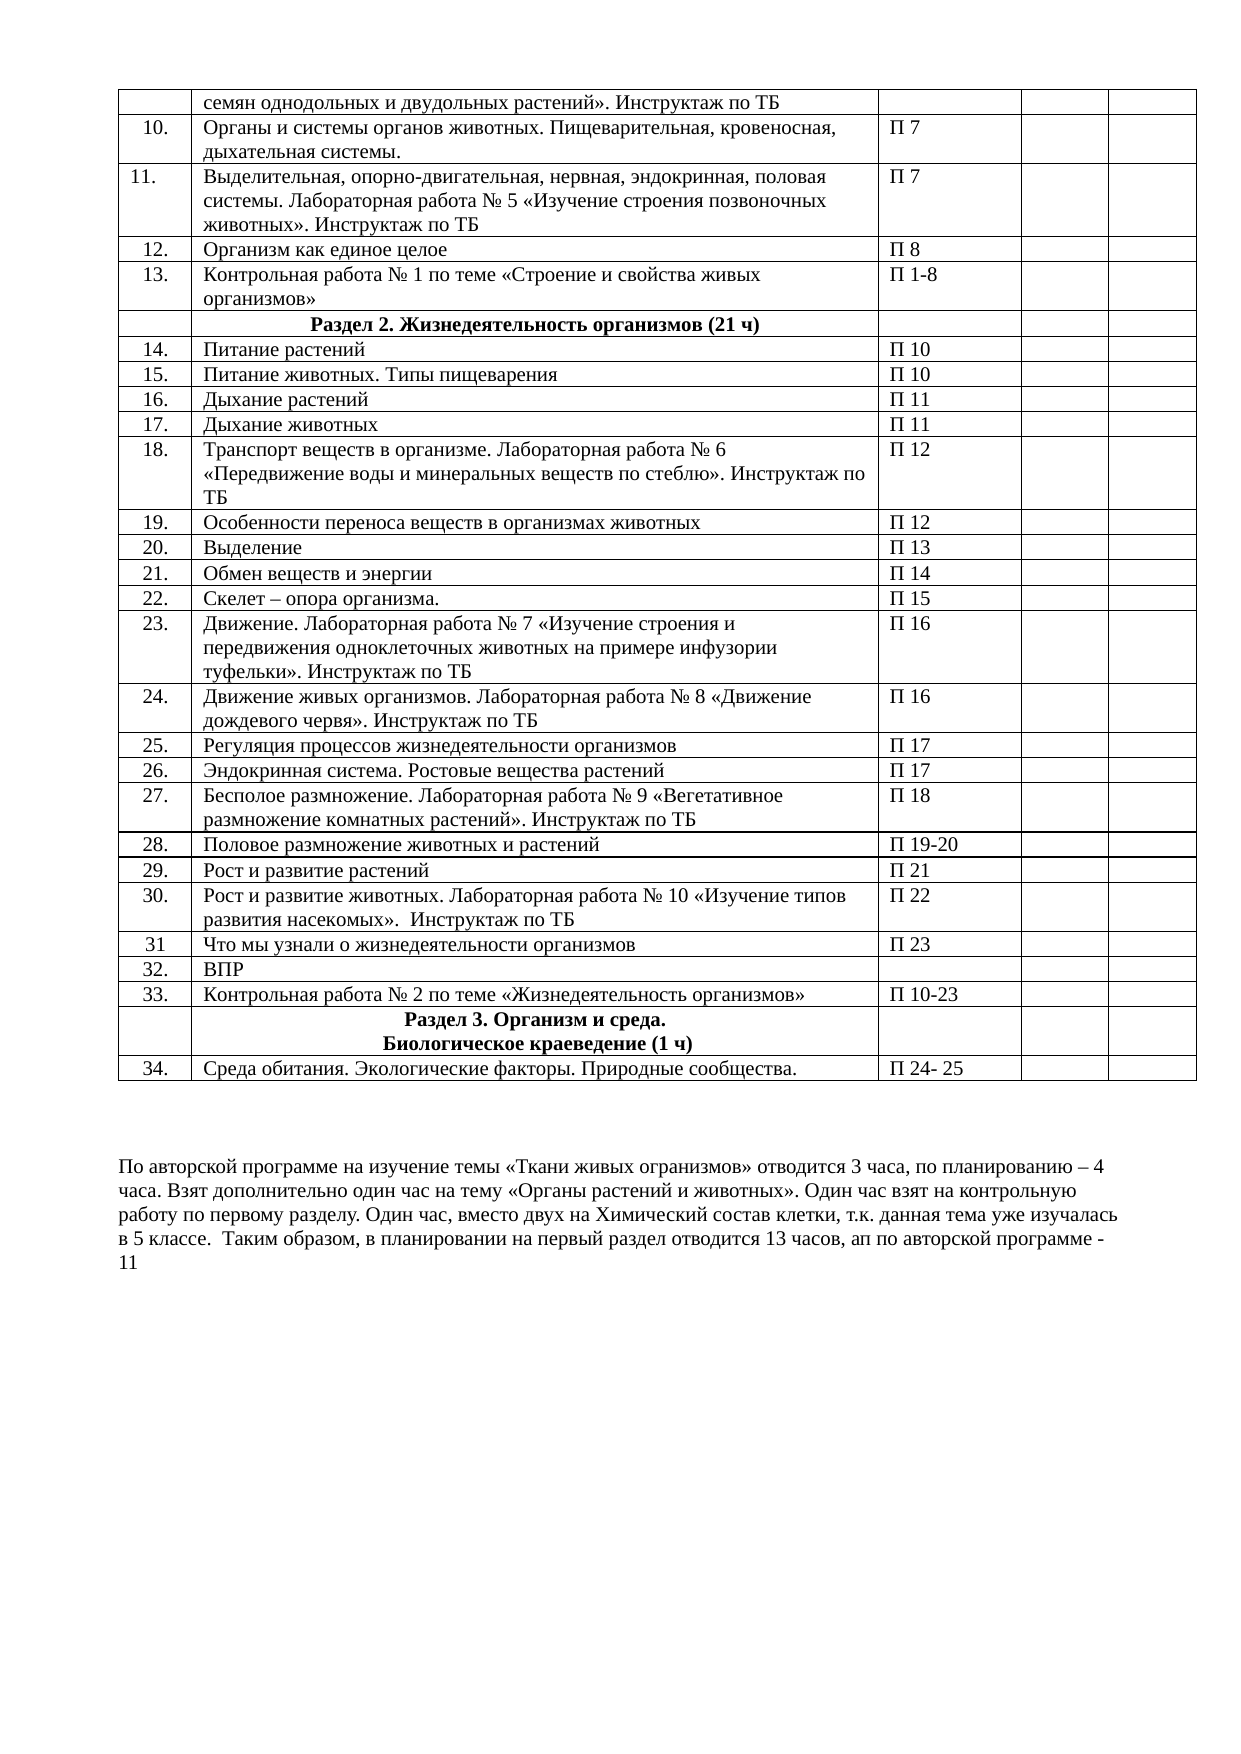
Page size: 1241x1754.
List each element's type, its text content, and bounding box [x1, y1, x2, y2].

table_cell Питание животных. Типы пищеварения [192, 362, 878, 386]
table_cell [1022, 337, 1108, 361]
table_cell 23. [119, 611, 191, 683]
table_cell [1109, 115, 1196, 163]
table_cell [1022, 535, 1108, 559]
table_cell Движение. Лабораторная работа № 7 «Изучение строения и передвижения одноклеточных животных на примере инфузории туфельки». Инструктаж по ТБ [192, 611, 878, 683]
table_cell 18. [119, 437, 191, 509]
table_cell [1109, 586, 1196, 609]
table_cell Контрольная работа № 1 по теме «Строение и свойства живых организмов» [192, 262, 878, 310]
table_cell 34. [119, 1056, 191, 1080]
table_cell Выделительная, опорно-двигательная, нервная, эндокринная, половая системы. Лабораторная работа № 5 «Изучение строения позвоночных животных». Инструктаж по ТБ [192, 164, 878, 236]
table_cell 15. [119, 362, 191, 386]
table_cell 19. [119, 510, 191, 534]
table_cell [119, 1007, 191, 1055]
table_cell П 17 [879, 758, 1021, 782]
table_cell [192, 90, 878, 114]
table_cell 27. [119, 783, 191, 831]
table_cell [1109, 733, 1196, 757]
table_cell Скелет – опора организма. [192, 586, 878, 609]
table_cell П 14 [879, 560, 1021, 584]
table_cell П 17 [879, 733, 1021, 757]
table_cell [1109, 311, 1196, 336]
table_cell [1022, 733, 1108, 757]
table_cell [1109, 982, 1196, 1006]
table_cell [1109, 237, 1196, 261]
table_cell П 10-23 [879, 982, 1021, 1006]
table_cell Что мы узнали о жизнедеятельности организмов [192, 932, 878, 956]
table_cell Выделение [192, 535, 878, 559]
table_cell П 23 [879, 932, 1021, 956]
table_cell [1022, 586, 1108, 609]
table_cell П 7 [879, 115, 1021, 163]
table_cell Половое размножение животных и растений [192, 833, 878, 856]
table_cell 28. [119, 833, 191, 856]
table_cell Питание растений [192, 337, 878, 361]
table_cell 17. [119, 412, 191, 436]
table_cell [1022, 510, 1108, 534]
table_cell [1109, 337, 1196, 361]
table_cell [1109, 510, 1196, 534]
table_cell 12. [119, 237, 191, 261]
table_cell 33. [119, 982, 191, 1006]
table_cell [1022, 883, 1108, 931]
table_cell 21. [119, 560, 191, 584]
table_cell 16. [119, 387, 191, 411]
table_cell [1022, 982, 1108, 1006]
table_cell Движение живых организмов. Лабораторная работа № 8 «Движение дождевого червя». Инструктаж по ТБ [192, 684, 878, 732]
table_cell [1109, 262, 1196, 310]
table_cell Эндокринная система. Ростовые вещества растений [192, 758, 878, 782]
table_cell [1022, 1056, 1108, 1080]
table_cell 13. [119, 262, 191, 310]
table_cell [1109, 858, 1196, 882]
table_cell П 12 [879, 437, 1021, 509]
table_cell Организм как единое целое [192, 237, 878, 261]
table_cell [1109, 932, 1196, 956]
text По авторской программе на изучение темы «Ткани живых огранизмов» отводится 3 часа, по планированию – 4 часа. Взят дополнительно один час на тему «Органы растений и животных». Один час взят на контрольную работу по первому разделу. Один час, вместо двух на Химический состав клетки, т.к. данная тема уже изучалась в 5 классе. Таким образом, в планировании на первый раздел отводится 13 часов, ап по авторской программе - 11 [118, 1153, 1122, 1274]
table_cell [1022, 560, 1108, 584]
table_cell П 16 [879, 611, 1021, 683]
table_cell [1022, 783, 1108, 831]
table_cell П 16 [879, 684, 1021, 732]
table_cell Контрольная работа № 2 по теме «Жизнедеятельность организмов» [192, 982, 878, 1006]
table_cell [1022, 758, 1108, 782]
table_cell [1109, 437, 1196, 509]
table_cell 30. [119, 883, 191, 931]
table_cell [1022, 833, 1108, 856]
table_cell [1022, 115, 1108, 163]
table_cell 14. [119, 337, 191, 361]
table_cell 29. [119, 858, 191, 882]
table_cell [1022, 437, 1108, 509]
table_cell [1109, 90, 1196, 114]
table_cell [879, 957, 1021, 981]
table_cell Регуляция процессов жизнедеятельности организмов [192, 733, 878, 757]
table_cell [1109, 164, 1196, 236]
table_cell 11. [119, 164, 191, 236]
table_cell П 11 [879, 387, 1021, 411]
table_cell Рост и развитие растений [192, 858, 878, 882]
table_cell [119, 311, 191, 336]
table_cell [1022, 311, 1108, 336]
table_cell [1109, 611, 1196, 683]
table_cell Бесполое размножение. Лабораторная работа № 9 «Вегетативное размножение комнатных растений». Инструктаж по ТБ [192, 783, 878, 831]
table_cell 31 [119, 932, 191, 956]
table_cell [1109, 758, 1196, 782]
table_cell П 1-8 [879, 262, 1021, 310]
table_cell [1109, 1056, 1196, 1080]
table_cell П 21 [879, 858, 1021, 882]
table_cell Обмен веществ и энергии [192, 560, 878, 584]
table_cell [879, 311, 1021, 336]
table_cell П 10 [879, 362, 1021, 386]
table_cell Раздел 2. Жизнедеятельность организмов (21 ч) [192, 311, 878, 336]
table_cell П 19-20 [879, 833, 1021, 856]
table_cell [1109, 783, 1196, 831]
table_cell [1022, 387, 1108, 411]
table_cell П 10 [879, 337, 1021, 361]
table_cell [1022, 1007, 1108, 1055]
table_cell [1109, 362, 1196, 386]
table_cell [879, 1007, 1021, 1055]
table_cell [1022, 237, 1108, 261]
table_cell [1022, 684, 1108, 732]
table_cell [1109, 535, 1196, 559]
table_cell ВПР [192, 957, 878, 981]
table_cell [1109, 387, 1196, 411]
table_cell [1109, 957, 1196, 981]
table_cell [1109, 833, 1196, 856]
table_cell П 6 [879, 90, 1021, 114]
table_cell 22. [119, 586, 191, 609]
table_cell Органы и системы органов животных. Пищеварительная, кровеносная, дыхательная системы. [192, 115, 878, 163]
table_cell Рост и развитие животных. Лабораторная работа № 10 «Изучение типов развития насекомых». Инструктаж по ТБ [192, 883, 878, 931]
table_cell П 12 [879, 510, 1021, 534]
table_cell [1022, 412, 1108, 436]
table_cell [1022, 90, 1108, 114]
table_cell П 13 [879, 535, 1021, 559]
table_cell П 7 [879, 164, 1021, 236]
table_cell П 18 [879, 783, 1021, 831]
table_cell [1022, 164, 1108, 236]
table_cell [1022, 362, 1108, 386]
table_cell П 22 [879, 883, 1021, 931]
table_cell 9. [119, 90, 191, 114]
table_cell [1022, 957, 1108, 981]
table_cell Особенности переноса веществ в организмах животных [192, 510, 878, 534]
table_cell [1109, 412, 1196, 436]
table_cell 10. [119, 115, 191, 163]
table_cell П 11 [879, 412, 1021, 436]
table_cell Дыхание растений [192, 387, 878, 411]
table_cell Дыхание животных [192, 412, 878, 436]
table_cell [1109, 684, 1196, 732]
table_cell П 15 [879, 586, 1021, 609]
table_cell 24. [119, 684, 191, 732]
table_cell [1022, 262, 1108, 310]
table_cell [1109, 883, 1196, 931]
table_cell [1109, 1007, 1196, 1055]
table_cell Раздел 3. Организм и среда. Биологическое краеведение (1 ч) [192, 1007, 878, 1055]
table_cell 26. [119, 758, 191, 782]
table_cell [1022, 858, 1108, 882]
table_cell Транспорт веществ в организме. Лабораторная работа № 6 «Передвижение воды и минеральных веществ по стеблю». Инструктаж по ТБ [192, 437, 878, 509]
table_cell П 8 [879, 237, 1021, 261]
table_cell П 24- 25 [879, 1056, 1021, 1080]
table_cell 20. [119, 535, 191, 559]
table_cell Среда обитания. Экологические факторы. Природные сообщества. [192, 1056, 878, 1080]
table_cell [1109, 560, 1196, 584]
table_cell 25. [119, 733, 191, 757]
table_cell [1022, 932, 1108, 956]
table_cell 32. [119, 957, 191, 981]
table_cell [1022, 611, 1108, 683]
